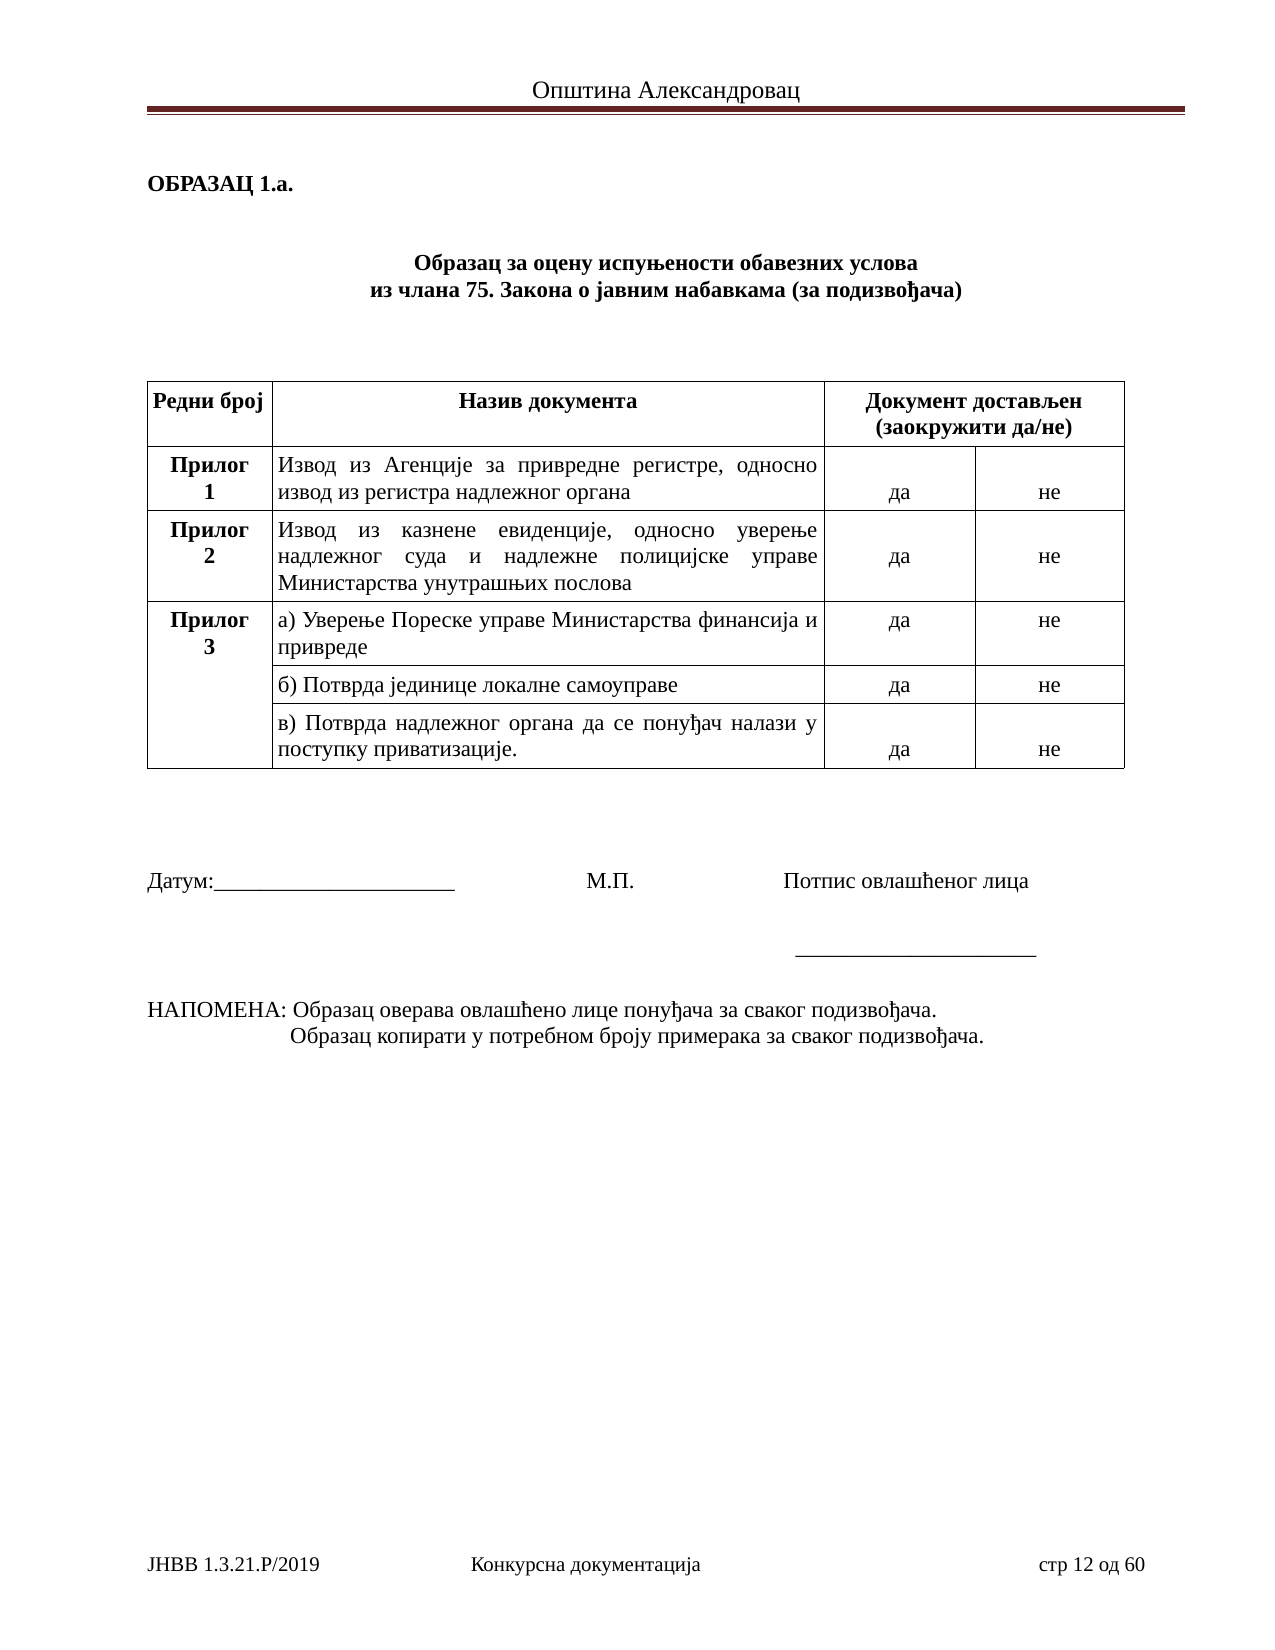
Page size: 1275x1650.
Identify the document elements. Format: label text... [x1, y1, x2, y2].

table_cell в) Потврда надлежног органа да се понуђач налази у поступку приватизације. [273, 704, 824, 767]
table_cell да [825, 447, 975, 510]
table_cell Прилог 1 [148, 447, 272, 510]
table_cell Извод из Агенције за привредне регистре, односно извод из регистра надлежног органа [273, 447, 824, 510]
table_cell да [825, 602, 975, 665]
table_cell да [825, 704, 975, 767]
table_cell Прилог 3 [148, 602, 272, 767]
text ОБРАЗАЦ 1.а. [147, 170, 1185, 197]
table_cell Прилог 2 [148, 511, 272, 601]
table_cell не [976, 704, 1124, 767]
table_cell не [976, 666, 1124, 703]
table_cell а) Уверење Пореске управе Министарства финансија и привреде [273, 602, 824, 665]
text НАПОМЕНА: Образац оверава овлашћено лице понуђача за сваког подизвођача. [147, 996, 1185, 1022]
text Образац за оцену испуњености обавезних услова [147, 249, 1185, 276]
text Образац копирати у потребном броју примерака за сваког подизвођача. [147, 1022, 1185, 1049]
table_header Документ достављен (заокружити да/не) [825, 382, 1124, 446]
table_cell не [976, 602, 1124, 665]
table_header Редни број [148, 382, 272, 446]
text _____________________ [147, 933, 1185, 959]
table_cell да [825, 511, 975, 601]
text Датум:_____________________ М.П. Потпис овлашћеног лица [147, 867, 1185, 894]
table_cell не [976, 447, 1124, 510]
table_header Назив документа [273, 382, 824, 446]
table_cell б) Потврда јединице локалне самоуправе [273, 666, 824, 703]
table_cell да [825, 666, 975, 703]
table_cell Извод из казнене евиденције, односно уверење надлежног суда и надлежне полицијске управе Министарства унутрашњих послова [273, 511, 824, 601]
text из члана 75. Закона о јавним набавкама (за подизвођача) [147, 276, 1185, 302]
table_cell не [976, 511, 1124, 601]
